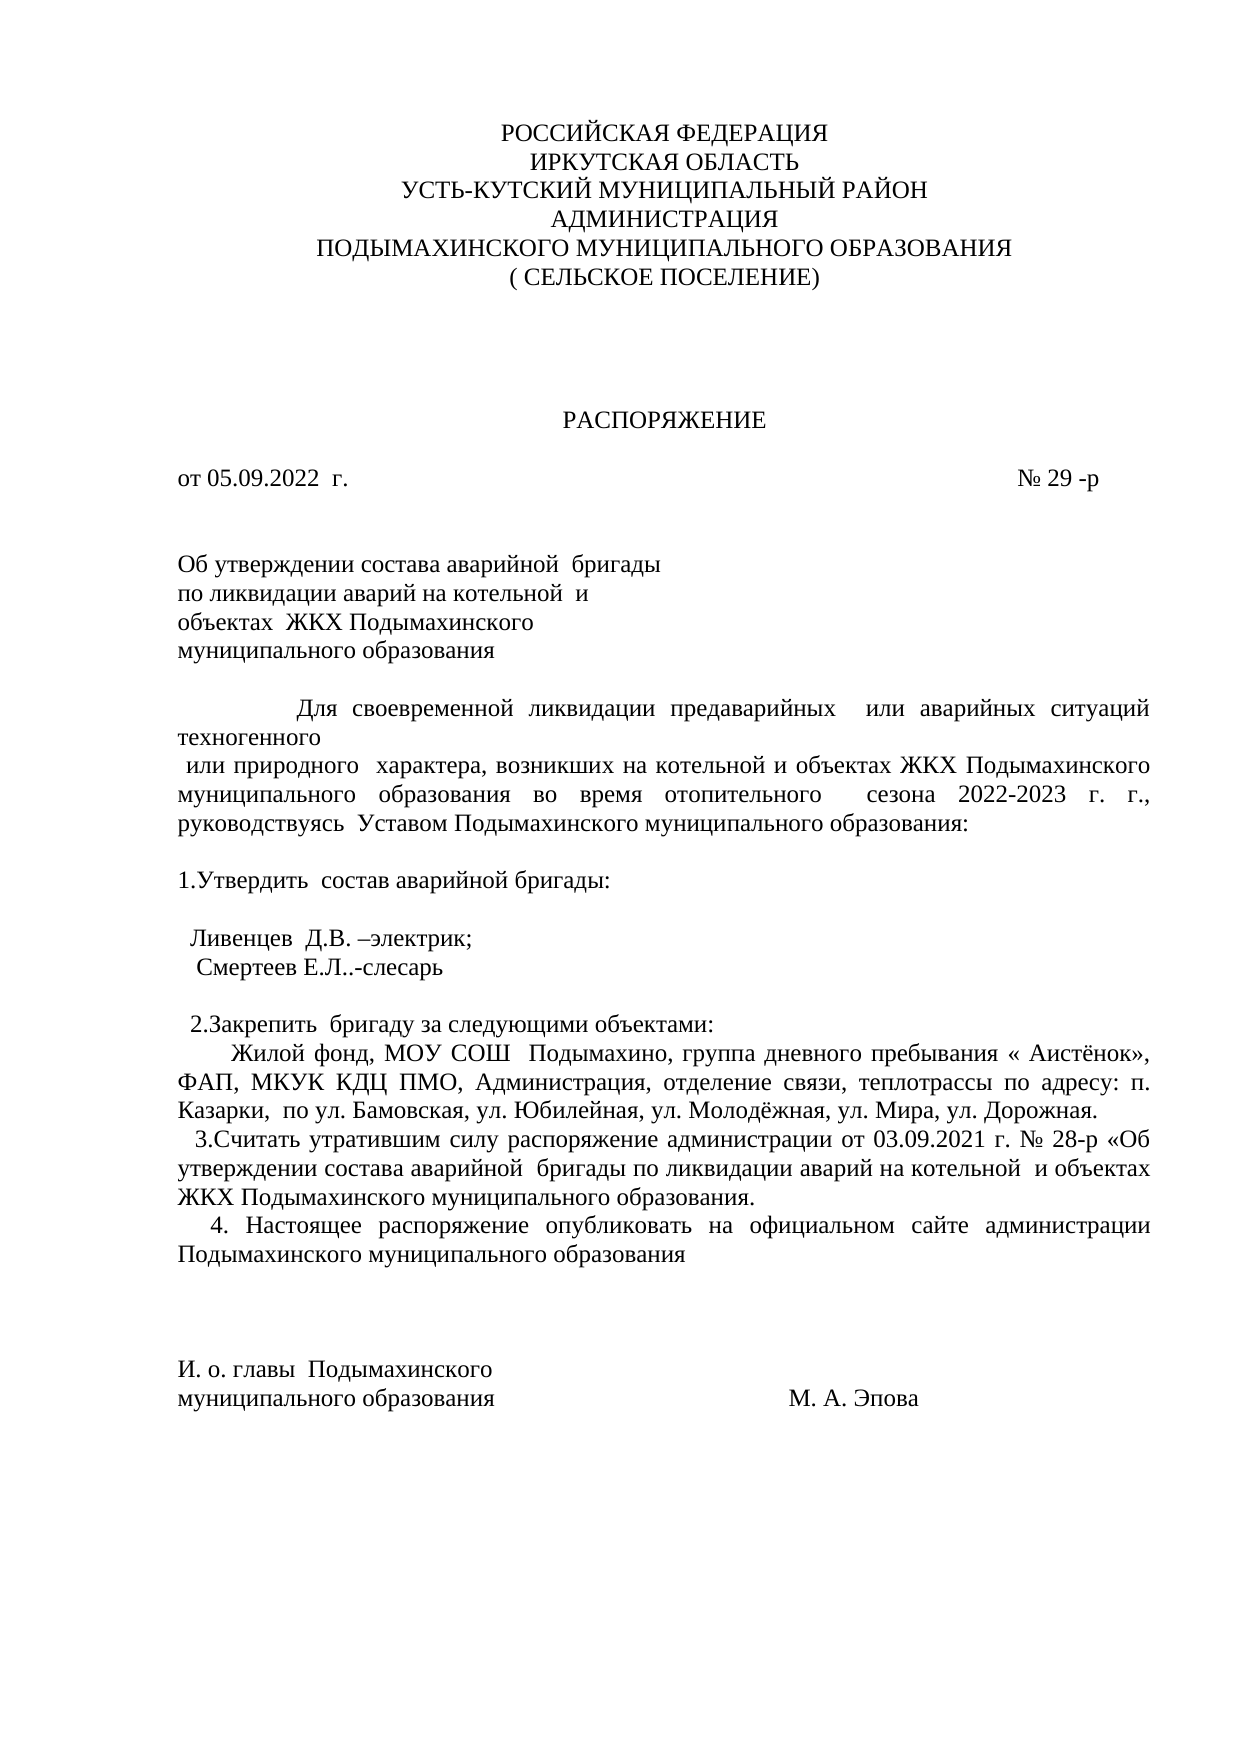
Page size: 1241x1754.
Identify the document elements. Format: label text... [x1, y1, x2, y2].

text РОССИЙСКАЯ ФЕДЕРАЦИЯ [177, 118, 1152, 147]
text или природного характера, возникших на котельной и объектах ЖКХ Подымахинского муниципального образования во время отопительного сезона 2022-2023 г. г., руководствуясь Уставом Подымахинского муниципального образования: [177, 751, 1152, 837]
text ИРКУТСКАЯ ОБЛАСТЬ [177, 147, 1152, 176]
text ( СЕЛЬСКОЕ ПОСЕЛЕНИЕ) [177, 262, 1152, 291]
text по ликвидации аварий на котельной и [177, 578, 1152, 607]
text Жилой фонд, МОУ СОШ Подымахино, группа дневного пребывания « Аистёнок», ФАП, МКУК КДЦ ПМО, Администрация, отделение связи, теплотрассы по адресу: п. Казарки, по ул. Бамовская, ул. Юбилейная, ул. Молодёжная, ул. Мира, ул. Дорожная. [177, 1038, 1152, 1124]
text 3.Считать утратившим силу распоряжение администрации от 03.09.2021 г. № 28-р «Об утверждении состава аварийной бригады по ликвидации аварий на котельной и объектах ЖКХ Подымахинского муниципального образования. [177, 1124, 1152, 1211]
text АДМИНИСТРАЦИЯ [177, 204, 1152, 233]
text 1.Утвердить состав аварийной бригады: [177, 866, 1152, 894]
text 2.Закрепить бригаду за следующими объектами: [177, 1009, 1152, 1038]
text объектах ЖКХ Подымахинского [177, 607, 1152, 636]
text муниципального образования М. А. Эпова [177, 1383, 1152, 1412]
text ПОДЫМАХИНСКОГО МУНИЦИПАЛЬНОГО ОБРАЗОВАНИЯ [177, 233, 1152, 262]
text муниципального образования [177, 636, 1152, 664]
text Для своевременной ликвидации предаварийных или аварийных ситуаций техногенного [177, 693, 1152, 751]
text Об утверждении состава аварийной бригады [177, 549, 1152, 578]
text И. о. главы Подымахинского [177, 1354, 1152, 1383]
text УСТЬ-КУТСКИЙ МУНИЦИПАЛЬНЫЙ РАЙОН [177, 176, 1152, 204]
text 4. Настоящее распоряжение опубликовать на официальном сайте администрации Подымахинского муниципального образования [177, 1211, 1152, 1268]
text Ливенцев Д.В. –электрик; [177, 923, 1152, 952]
text Смертеев Е.Л..-слесарь [177, 952, 1152, 981]
text от 05.09.2022 г. № 29 -р [88, 463, 1152, 492]
text РАСПОРЯЖЕНИЕ [177, 406, 1152, 434]
